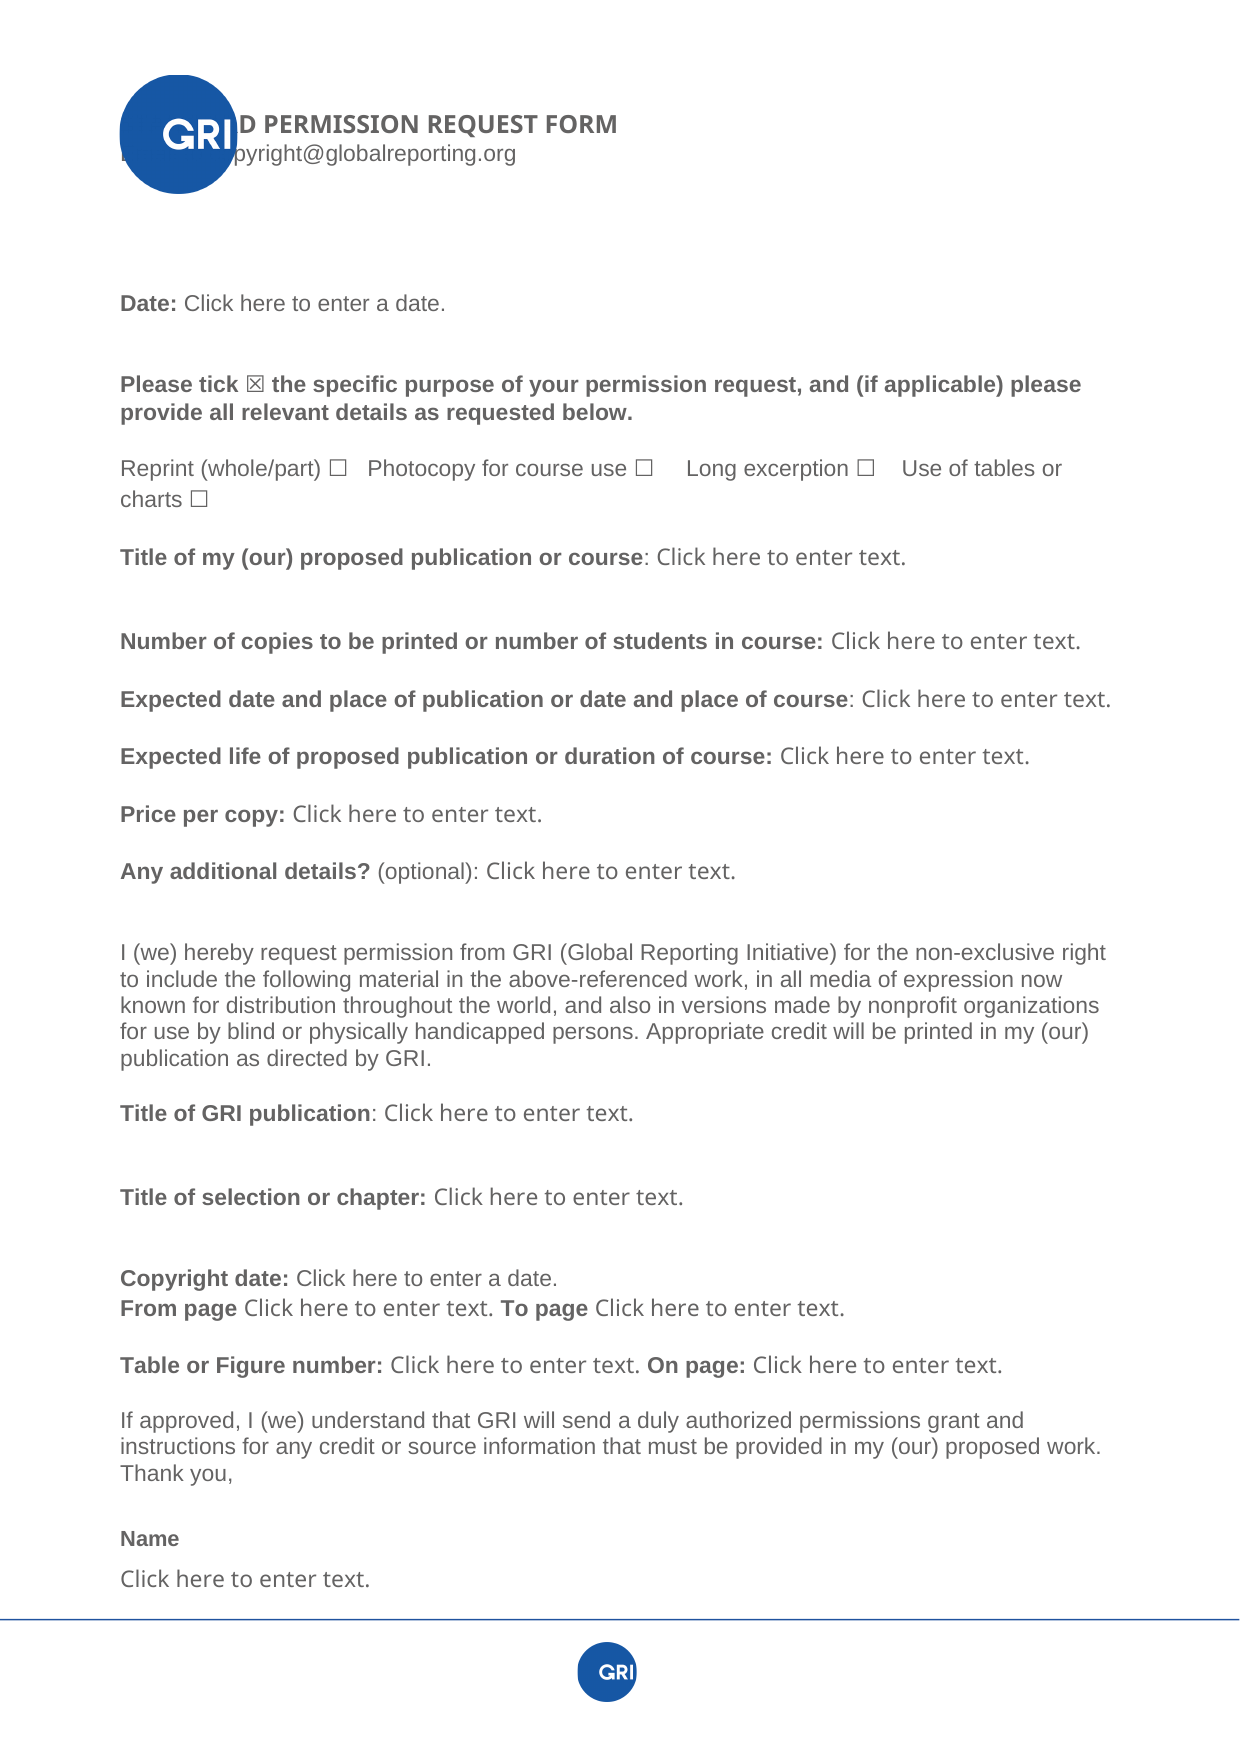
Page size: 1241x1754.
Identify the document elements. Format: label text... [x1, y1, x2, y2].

text From page To page [111, 1292, 1120, 1323]
text Title of GRI publication: [111, 1097, 1120, 1129]
text Table or Figure number: On page: [111, 1349, 1120, 1381]
text Copyright date: [111, 1265, 1120, 1292]
text I (we) hereby request permission from GRI (Global Reporting Initiative) for the non-exclusive right to include the following material in the above-referenced work, in all media of expression now known for distribution throughout the world, and also in versions made by nonprofit organizations for use by blind or physically handicapped persons. Appropriate credit will be printed in my (our) publication as directed by GRI. [120, 939, 1120, 1071]
text Price per copy: [120, 798, 1120, 829]
text Any additional details? (optional): [120, 855, 1120, 887]
text Reprint (whole/part) Photocopy for course use Long excerption Use of tables or charts [120, 452, 1120, 514]
text Expected date and place of publication or date and place of course: [120, 682, 1120, 714]
text Title of selection or chapter: [111, 1181, 1120, 1213]
text Title of my (our) proposed publication or course: [120, 541, 1120, 572]
text Number of copies to be printed or number of students in course: [120, 625, 1120, 656]
text Please tick the specific purpose of your permission request, and (if applicable) please provide all relevant details as requested below. [120, 368, 1120, 426]
text Expected life of proposed publication or duration of course: [120, 740, 1120, 771]
picture [119, 75, 238, 194]
text Name [111, 1525, 1120, 1551]
text Date: [120, 290, 1120, 317]
picture [577, 1642, 637, 1702]
text If approved, I (we) understand that GRI will send a duly authorized permissions grant and instructions for any credit or source information that must be provided in my (our) proposed work. Thank you, [120, 1407, 1120, 1486]
